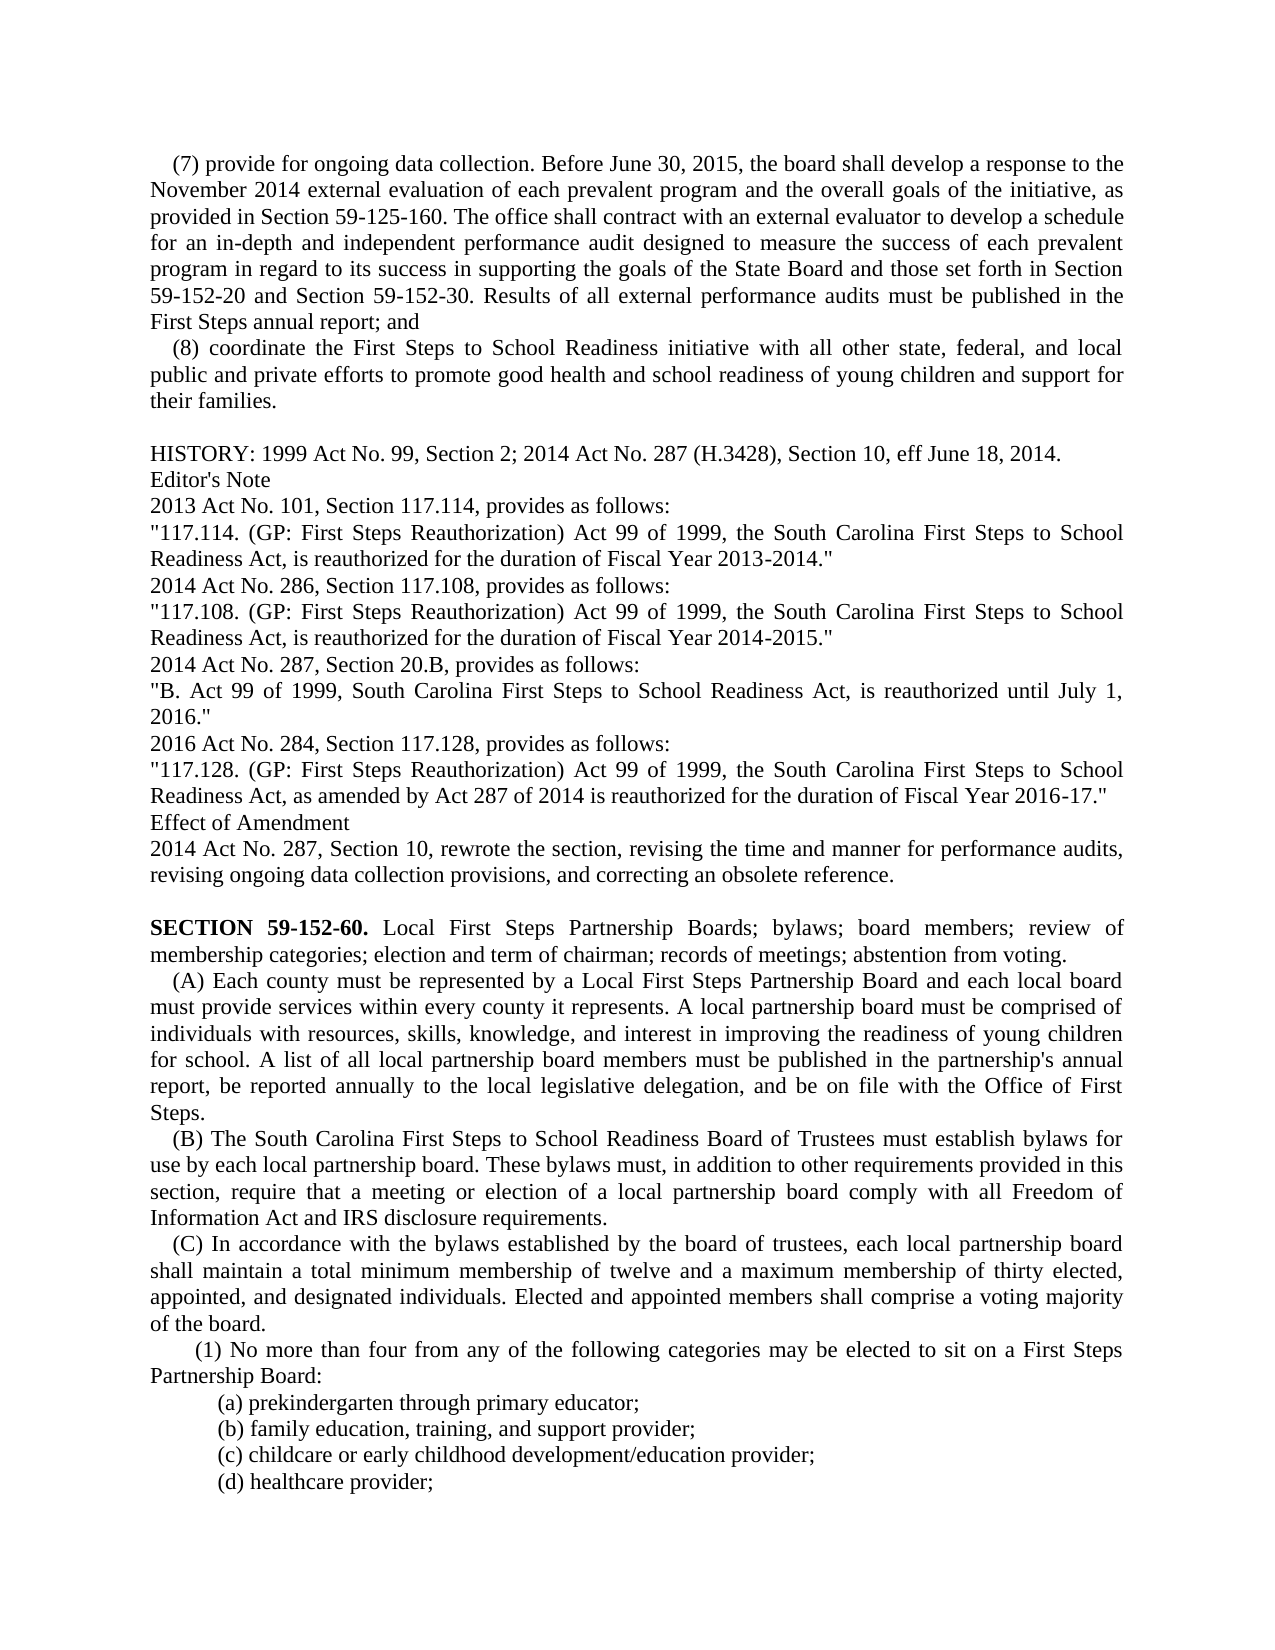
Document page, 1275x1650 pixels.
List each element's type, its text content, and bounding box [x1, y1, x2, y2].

text (C) In accordance with the bylaws established by the board of trustees, each local partnership board shall maintain a total minimum membership of twelve and a maximum membership of thirty elected, appointed, and designated individuals. Elected and appointed members shall comprise a voting majority of the board. [150, 1231, 1125, 1336]
text "117.128. (GP: First Steps Reauthorization) Act 99 of 1999, the South Carolina First Steps to School Readiness Act, as amended by Act 287 of 2014 is reauthorized for the duration of Fiscal Year 2016-17." [150, 756, 1125, 809]
text (A) Each county must be represented by a Local First Steps Partnership Board and each local board must provide services within every county it represents. A local partnership board must be comprised of individuals with resources, skills, knowledge, and interest in improving the readiness of young children for school. A list of all local partnership board members must be published in the partnership's annual report, be reported annually to the local legislative delegation, and be on file with the Office of First Steps. [150, 967, 1125, 1125]
text (8) coordinate the First Steps to School Readiness initiative with all other state, federal, and local public and private efforts to promote good health and school readiness of young children and support for their families. [150, 334, 1125, 413]
text HISTORY: 1999 Act No. 99, Section 2; 2014 Act No. 287 (H.3428), Section 10, eff June 18, 2014. [150, 440, 1125, 466]
text "117.114. (GP: First Steps Reauthorization) Act 99 of 1999, the South Carolina First Steps to School Readiness Act, is reauthorized for the duration of Fiscal Year 2013-2014." [150, 519, 1125, 572]
text (b) family education, training, and support provider; [150, 1415, 1125, 1441]
text 2016 Act No. 284, Section 117.128, provides as follows: [150, 730, 1125, 756]
text SECTION 59-152-60. Local First Steps Partnership Boards; bylaws; board members; review of membership categories; election and term of chairman; records of meetings; abstention from voting. [150, 914, 1125, 967]
text (B) The South Carolina First Steps to School Readiness Board of Trustees must establish bylaws for use by each local partnership board. These bylaws must, in addition to other requirements provided in this section, require that a meeting or election of a local partnership board comply with all Freedom of Information Act and IRS disclosure requirements. [150, 1125, 1125, 1231]
text (7) provide for ongoing data collection. Before June 30, 2015, the board shall develop a response to the November 2014 external evaluation of each prevalent program and the overall goals of the initiative, as provided in Section 59-125-160. The office shall contract with an external evaluator to develop a schedule for an in-depth and independent performance audit designed to measure the success of each prevalent program in regard to its success in supporting the goals of the State Board and those set forth in Section 59-152-20 and Section 59-152-30. Results of all external performance audits must be published in the First Steps annual report; and [150, 150, 1125, 334]
text (1) No more than four from any of the following categories may be elected to sit on a First Steps Partnership Board: [150, 1336, 1125, 1389]
text 2013 Act No. 101, Section 117.114, provides as follows: [150, 493, 1125, 519]
text 2014 Act No. 287, Section 10, rewrote the section, revising the time and manner for performance audits, revising ongoing data collection provisions, and correcting an obsolete reference. [150, 835, 1125, 888]
text 2014 Act No. 287, Section 20.B, provides as follows: [150, 651, 1125, 677]
text Editor's Note [150, 466, 1125, 493]
text "B. Act 99 of 1999, South Carolina First Steps to School Readiness Act, is reauthorized until July 1, 2016." [150, 677, 1125, 730]
text Effect of Amendment [150, 809, 1125, 835]
text 2014 Act No. 286, Section 117.108, provides as follows: [150, 572, 1125, 598]
text (d) healthcare provider; [150, 1468, 1125, 1494]
text (c) childcare or early childhood development/education provider; [150, 1441, 1125, 1468]
text (a) prekindergarten through primary educator; [150, 1389, 1125, 1415]
text "117.108. (GP: First Steps Reauthorization) Act 99 of 1999, the South Carolina First Steps to School Readiness Act, is reauthorized for the duration of Fiscal Year 2014-2015." [150, 598, 1125, 651]
